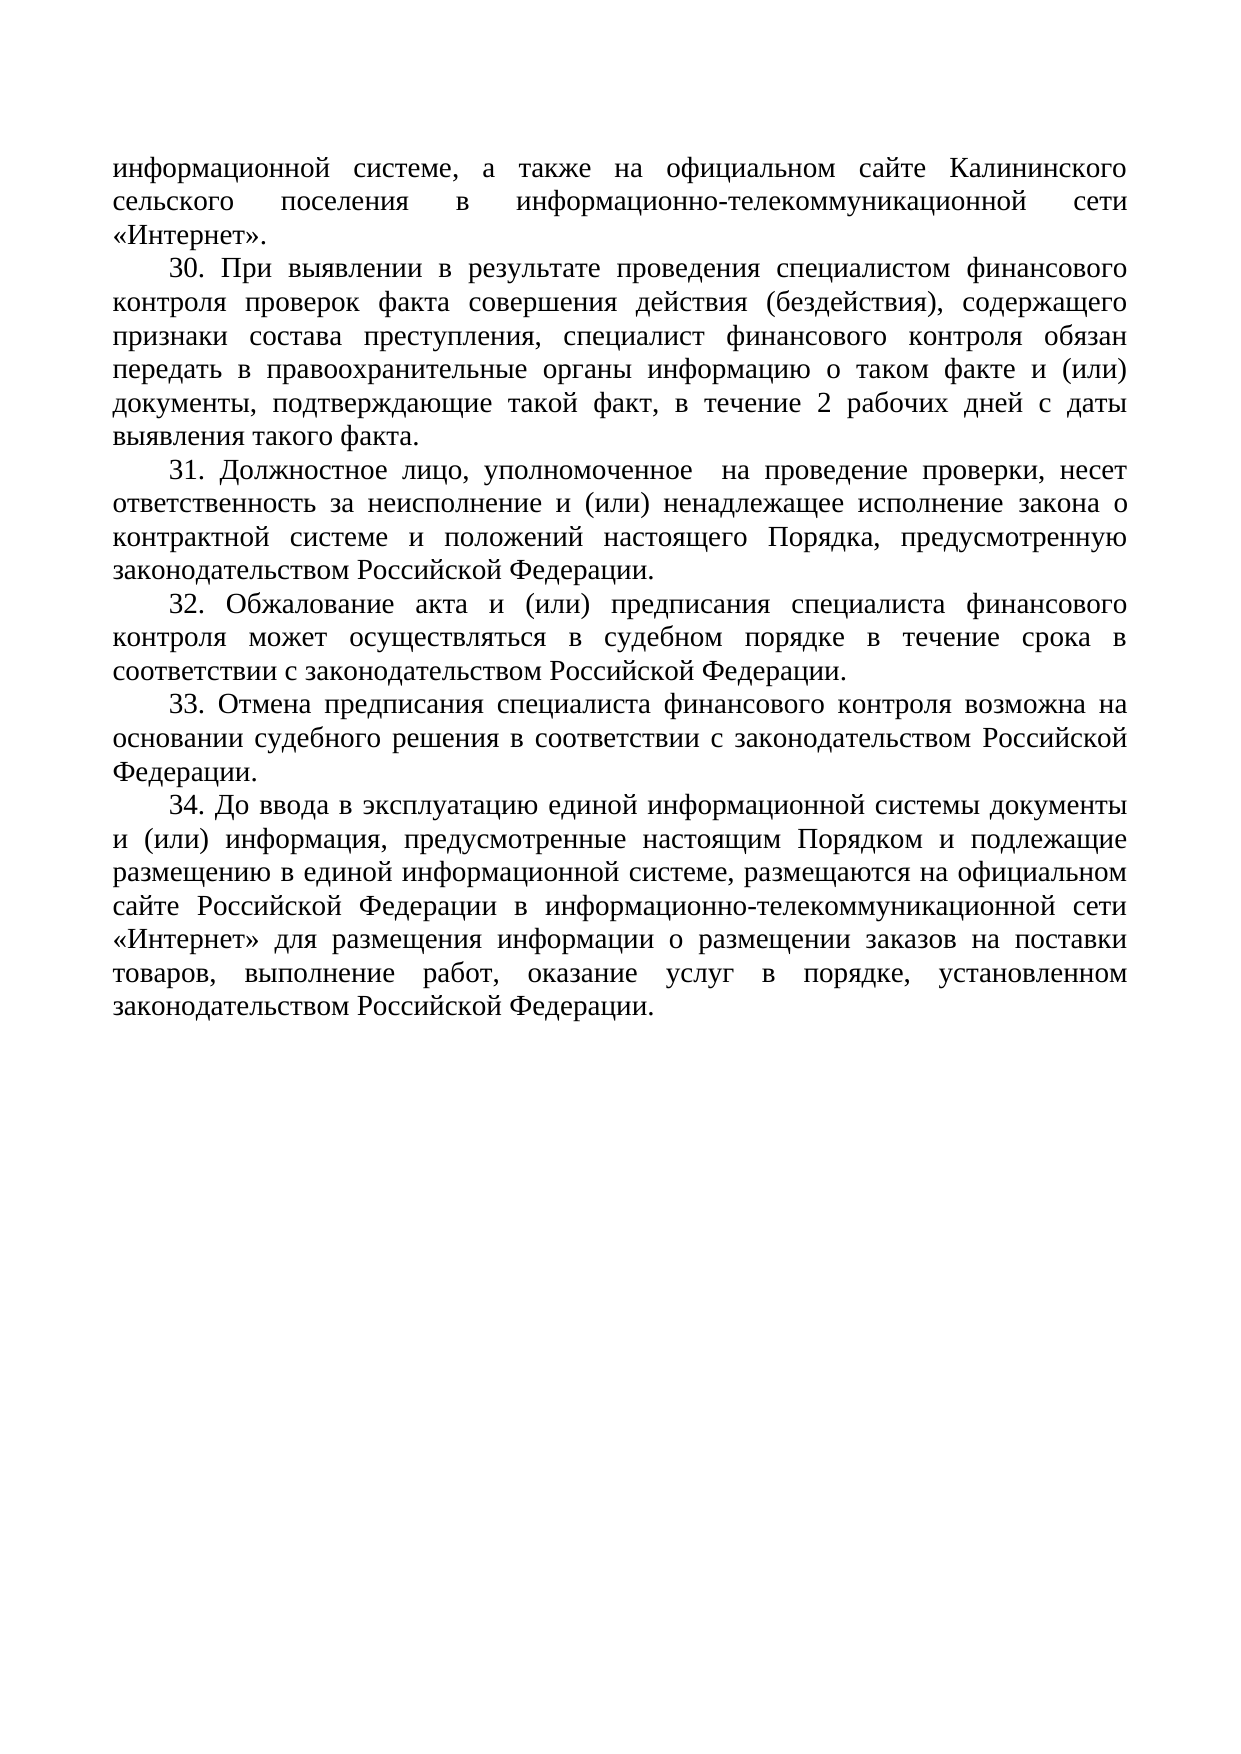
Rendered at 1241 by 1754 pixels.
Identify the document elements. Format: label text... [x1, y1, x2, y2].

text 34. До ввода в эксплуатацию единой информационной системы документы и (или) информация, предусмотренные настоящим Порядком и подлежащие размещению в единой информационной системе, размещаются на официальном сайте Российской Федерации в информационно-телекоммуникационной сети «Интернет» для размещения информации о размещении заказов на поставки товаров, выполнение работ, оказание услуг в порядке, установленном законодательством Российской Федерации. [112, 787, 1128, 1022]
text 31. Должностное лицо, уполномоченное на проведение проверки, несет ответственность за неисполнение и (или) ненадлежащее исполнение закона о контрактной системе и положений настоящего Порядка, предусмотренную законодательством Российской Федерации. [112, 452, 1128, 586]
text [112, 150, 1128, 251]
text 33. Отмена предписания специалиста финансового контроля возможна на основании судебного решения в соответствии с законодательством Российской Федерации. [112, 687, 1128, 787]
text 30. При выявлении в результате проведения специалистом финансового контроля проверок факта совершения действия (бездействия), содержащего признаки состава преступления, специалист финансового контроля обязан передать в правоохранительные органы информацию о таком факте и (или) документы, подтверждающие такой факт, в течение 2 рабочих дней с даты выявления такого факта. [112, 251, 1128, 452]
text 32. Обжалование акта и (или) предписания специалиста финансового контроля может осуществляться в судебном порядке в течение срока в соответствии с законодательством Российской Федерации. [112, 586, 1128, 687]
